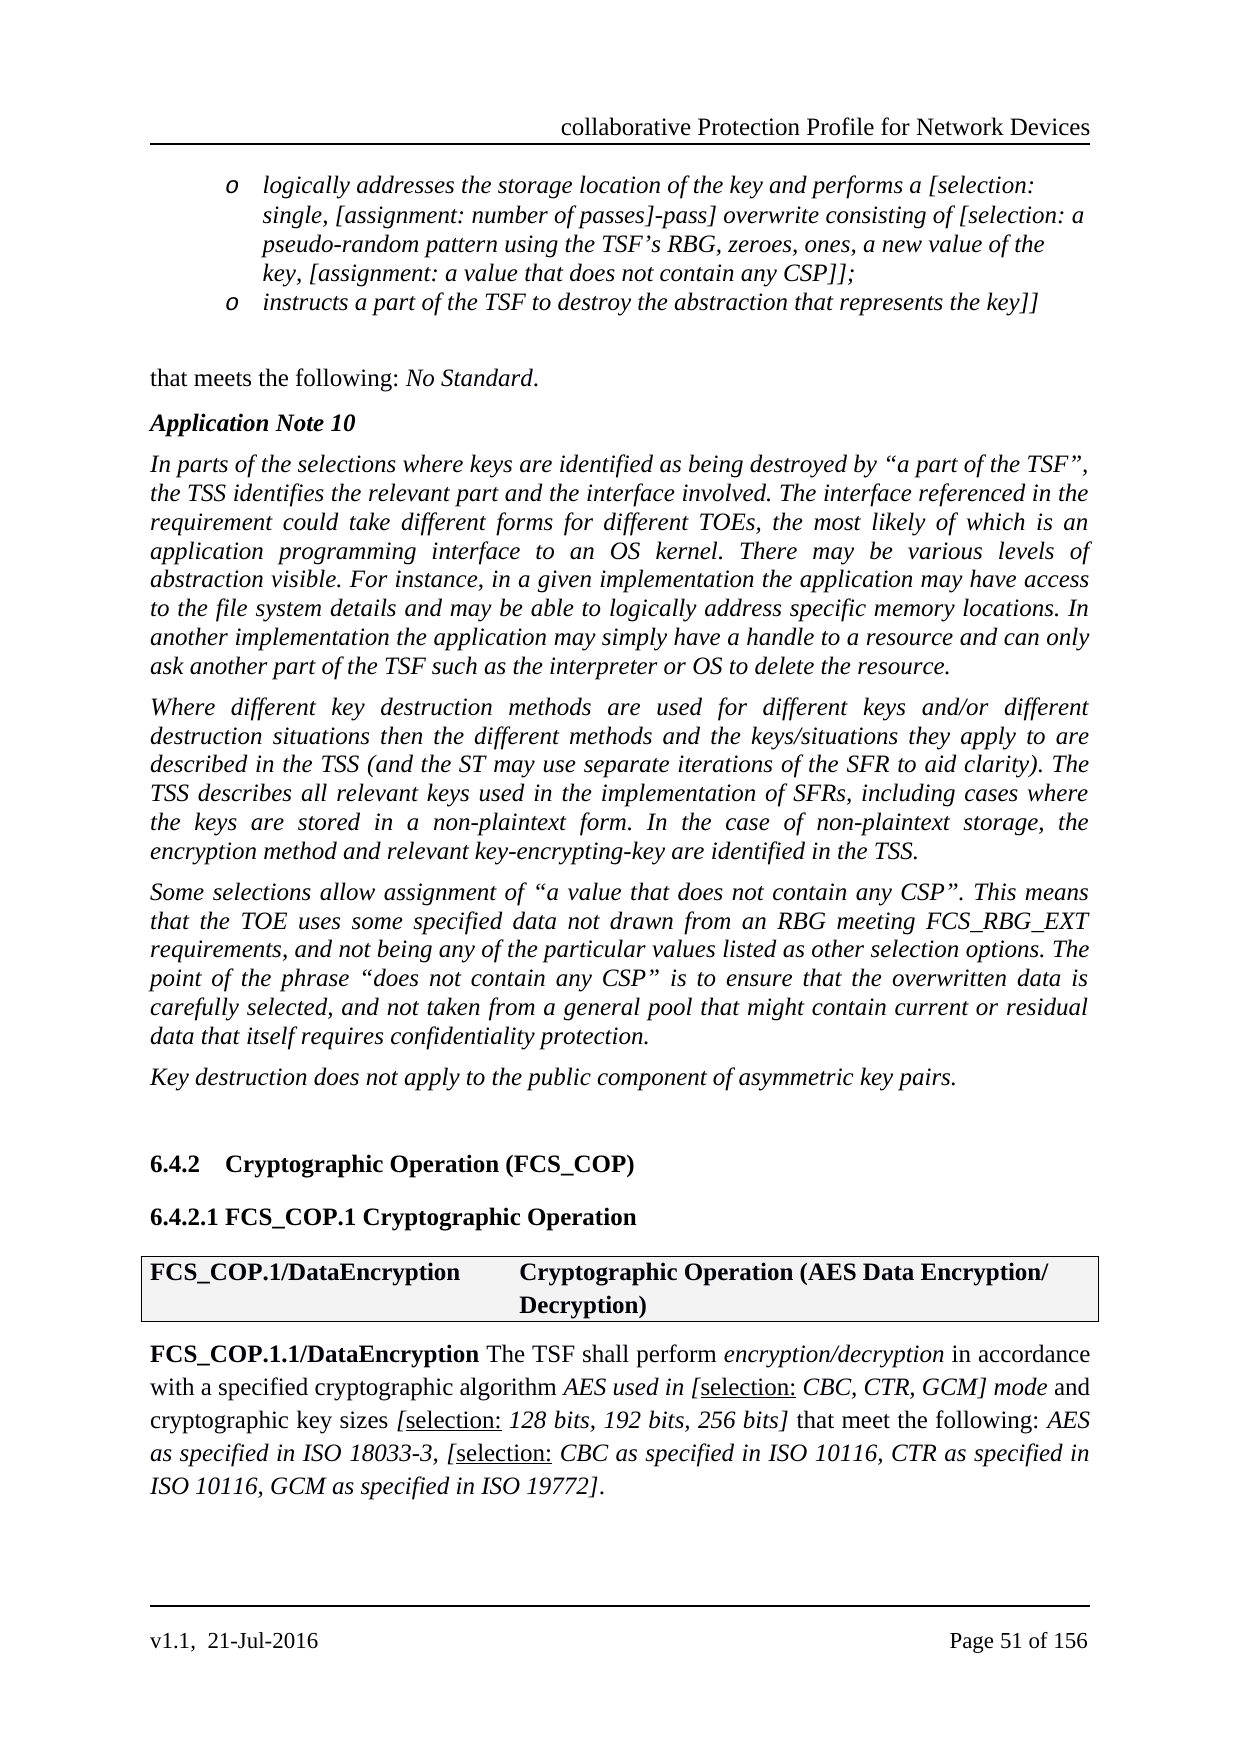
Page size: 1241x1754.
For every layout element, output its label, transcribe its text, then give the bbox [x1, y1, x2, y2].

text In parts of the selections where keys are identified as being destroyed by “a part of the TSF”, the TSS identifies the relevant part and the interface involved. The interface referenced in the requirement could take different forms for different TOEs, the most likely of which is an application programming interface to an OS kernel. There may be various levels of abstraction visible. For instance, in a given implementation the application may have access to the file system details and may be able to logically address specific memory locations. In another implementation the application may simply have a handle to a resource and can only ask another part of the TSF such as the interpreter or OS to delete the resource. [150, 449, 1090, 679]
text FCS_COP.1/DataEncryption Cryptographic Operation (AES Data Encryption/ Decryption) [142, 1257, 1098, 1321]
text that meets the following: No Standard. [150, 363, 1090, 391]
list instructs a part of the TSF to destroy the abstraction that represents the key]] [225, 287, 1090, 317]
list logically addresses the storage location of the key and performs a [selection: single, [assignment: number of passes]-pass] overwrite consisting of [selection: a pseudo-random pattern using the TSF’s RBG, zeroes, ones, a new value of the key, [assignment: a value that does not contain any CSP]]; [225, 170, 1090, 287]
text Some selections allow assignment of “a value that does not contain any CSP”. This means that the TOE uses some specified data not drawn from an RBG meeting FCS_RBG_EXT requirements, and not being any of the particular values listed as other selection options. The point of the phrase “does not contain any CSP” is to ensure that the overwritten data is carefully selected, and not taken from a general pool that might contain current or residual data that itself requires confidentiality protection. [150, 877, 1090, 1049]
subtitle FCS_COP.1 Cryptographic Operation [150, 1202, 1090, 1231]
subtitle Cryptographic Operation (FCS_COP) [150, 1149, 1090, 1177]
text Key destruction does not apply to the public component of asymmetric key pairs. [150, 1062, 1090, 1091]
text Where different key destruction methods are used for different keys and/or different destruction situations then the different methods and the keys/situations they apply to are described in the TSS (and the ST may use separate iterations of the SFR to aid clarity). The TSS describes all relevant keys used in the implementation of SFRs, including cases where the keys are stored in a non-plaintext form. In the case of non-plaintext storage, the encryption method and relevant key-encrypting-key are identified in the TSS. [150, 692, 1090, 864]
text FCS_COP.1.1/DataEncryption The TSF shall perform encryption/decryption in accordance with a specified cryptographic algorithm AES used in [selection: CBC, CTR, GCM] mode and cryptographic key sizes [selection: 128 bits, 192 bits, 256 bits] that meet the following: AES as specified in ISO 18033-3, [selection: CBC as specified in ISO 10116, CTR as specified in ISO 10116, GCM as specified in ISO 19772]. [150, 1339, 1090, 1500]
